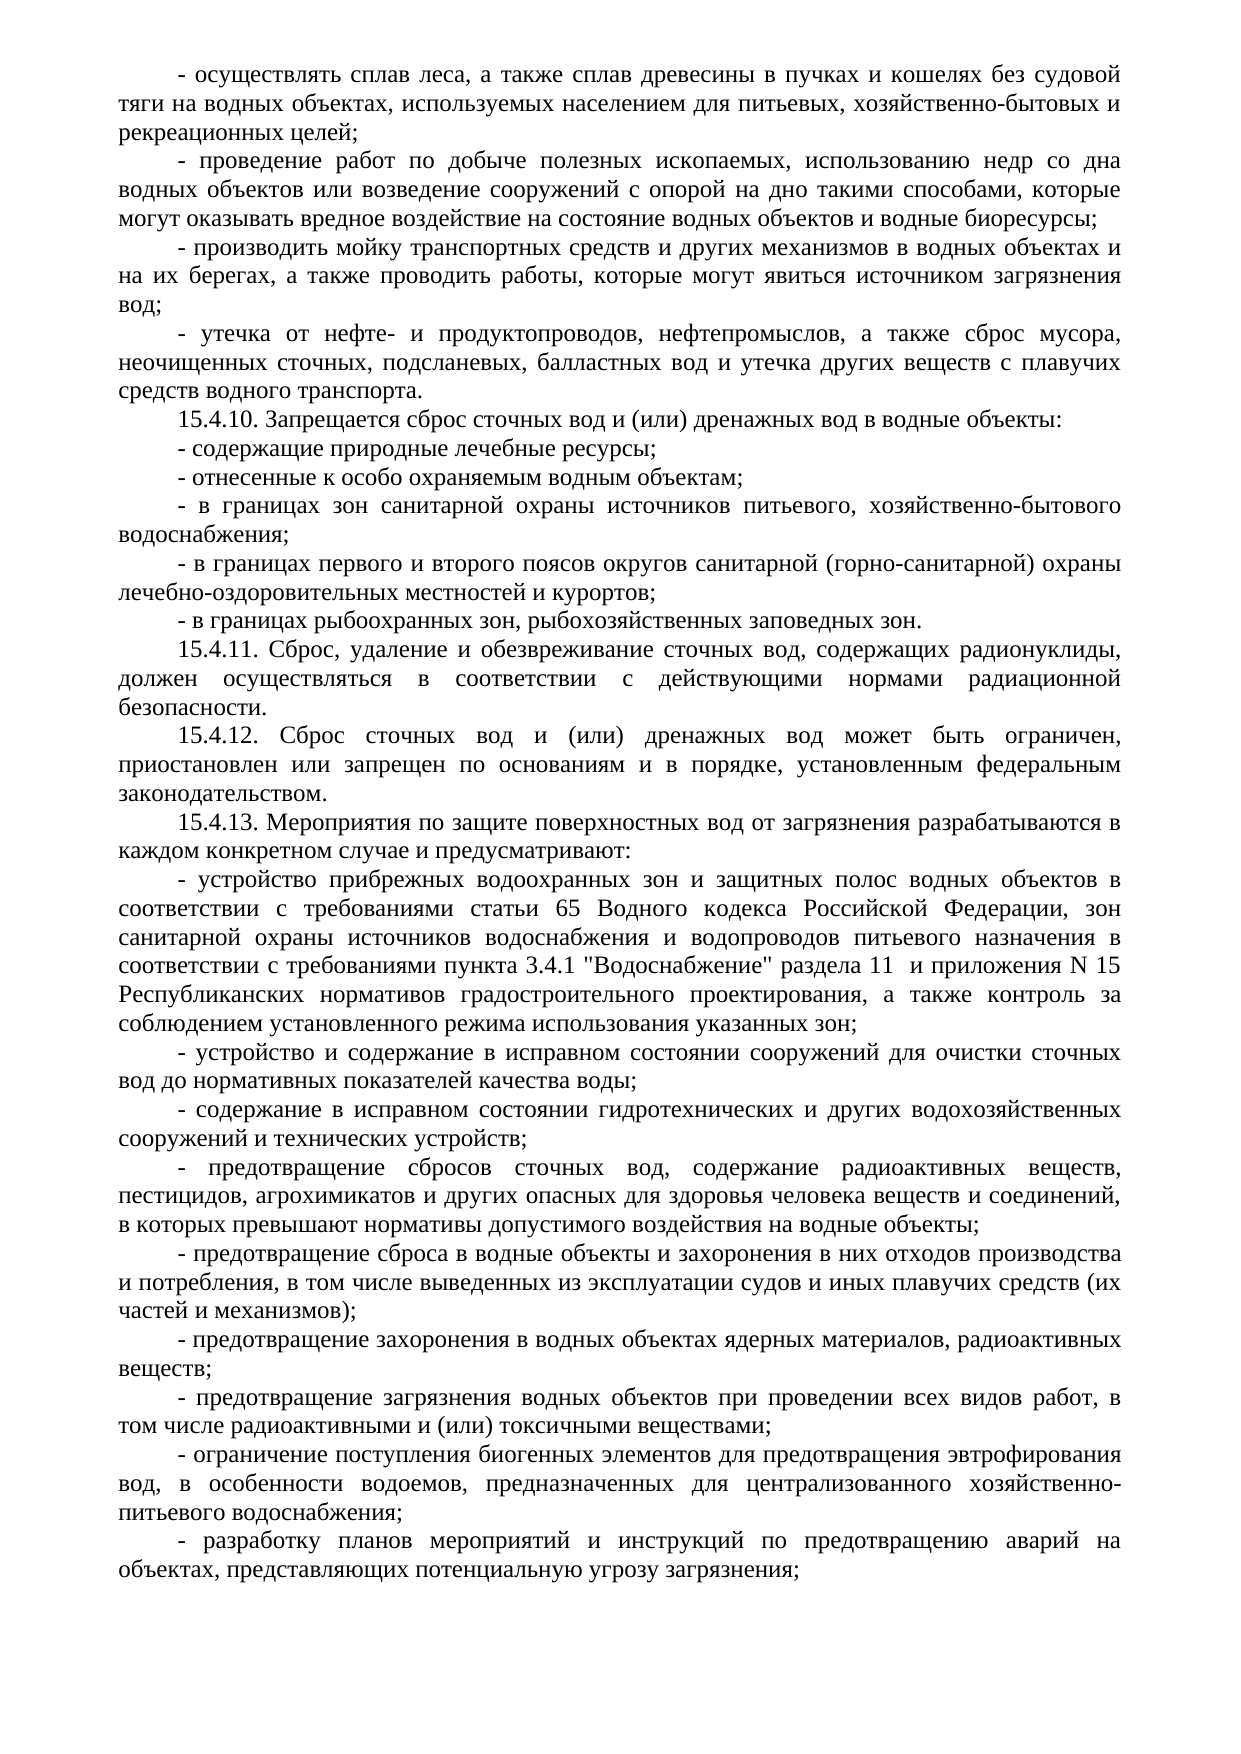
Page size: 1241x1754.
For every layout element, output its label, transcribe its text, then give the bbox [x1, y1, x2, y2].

text 15.4.13. Мероприятия по защите поверхностных вод от загрязнения разрабатываются в каждом конкретном случае и предусматривают: [118, 807, 1122, 864]
text - предотвращение сброса в водные объекты и захоронения в них отходов производства и потребления, в том числе выведенных из эксплуатации судов и иных плавучих средств (их частей и механизмов); [118, 1238, 1122, 1324]
text - проведение работ по добыче полезных ископаемых, использованию недр со дна водных объектов или возведение сооружений с опорой на дно такими способами, которые могут оказывать вредное воздействие на состояние водных объектов и водные биоресурсы; [118, 145, 1122, 232]
text - осуществлять сплав леса, а также сплав древесины в пучках и кошелях без судовой тяги на водных объектах, используемых населением для питьевых, хозяйственно-бытовых и рекреационных целей; [118, 59, 1122, 145]
text - в границах рыбоохранных зон, рыбохозяйственных заповедных зон. [118, 605, 1122, 634]
text - производить мойку транспортных средств и других механизмов в водных объектах и на их берегах, а также проводить работы, которые могут явиться источником загрязнения вод; [118, 232, 1122, 318]
text - содержание в исправном состоянии гидротехнических и других водохозяйственных сооружений и технических устройств; [118, 1094, 1122, 1152]
text 15.4.11. Сброс, удаление и обезвреживание сточных вод, содержащих радионуклиды, должен осуществляться в соответствии с действующими нормами радиационной безопасности. [118, 634, 1122, 720]
text - разработку планов мероприятий и инструкций по предотвращению аварий на объектах, представляющих потенциальную угрозу загрязнения; [118, 1525, 1122, 1583]
text - утечка от нефте- и продуктопроводов, нефтепромыслов, а также сброс мусора, неочищенных сточных, подсланевых, балластных вод и утечка других веществ с плавучих средств водного транспорта. [118, 318, 1122, 404]
text - предотвращение загрязнения водных объектов при проведении всех видов работ, в том числе радиоактивными и (или) токсичными веществами; [118, 1382, 1122, 1439]
text - предотвращение захоронения в водных объектах ядерных материалов, радиоактивных веществ; [118, 1324, 1122, 1382]
text - устройство прибрежных водоохранных зон и защитных полос водных объектов в соответствии с требованиями статьи 65 Водного кодекса Российской Федерации, зон санитарной охраны источников водоснабжения и водопроводов питьевого назначения в соответствии с требованиями пункта 3.4.1 "Водоснабжение" раздела 11 и приложения N 15 Республиканских нормативов градостроительного проектирования, а также контроль за соблюдением установленного режима использования указанных зон; [118, 864, 1122, 1037]
text - содержащие природные лечебные ресурсы; [118, 433, 1122, 462]
text - отнесенные к особо охраняемым водным объектам; [118, 462, 1122, 490]
text - ограничение поступления биогенных элементов для предотвращения эвтрофирования вод, в особенности водоемов, предназначенных для централизованного хозяйственно-питьевого водоснабжения; [118, 1439, 1122, 1525]
text 15.4.12. Сброс сточных вод и (или) дренажных вод может быть ограничен, приостановлен или запрещен по основаниям и в порядке, установленным федеральным законодательством. [118, 720, 1122, 807]
text - устройство и содержание в исправном состоянии сооружений для очистки сточных вод до нормативных показателей качества воды; [118, 1037, 1122, 1094]
text - предотвращение сбросов сточных вод, содержание радиоактивных веществ, пестицидов, агрохимикатов и других опасных для здоровья человека веществ и соединений, в которых превышают нормативы допустимого воздействия на водные объекты; [118, 1152, 1122, 1238]
text - в границах первого и второго поясов округов санитарной (горно-санитарной) охраны лечебно-оздоровительных местностей и курортов; [118, 548, 1122, 605]
text 15.4.10. Запрещается сброс сточных вод и (или) дренажных вод в водные объекты: [118, 404, 1122, 433]
text - в границах зон санитарной охраны источников питьевого, хозяйственно-бытового водоснабжения; [118, 490, 1122, 548]
